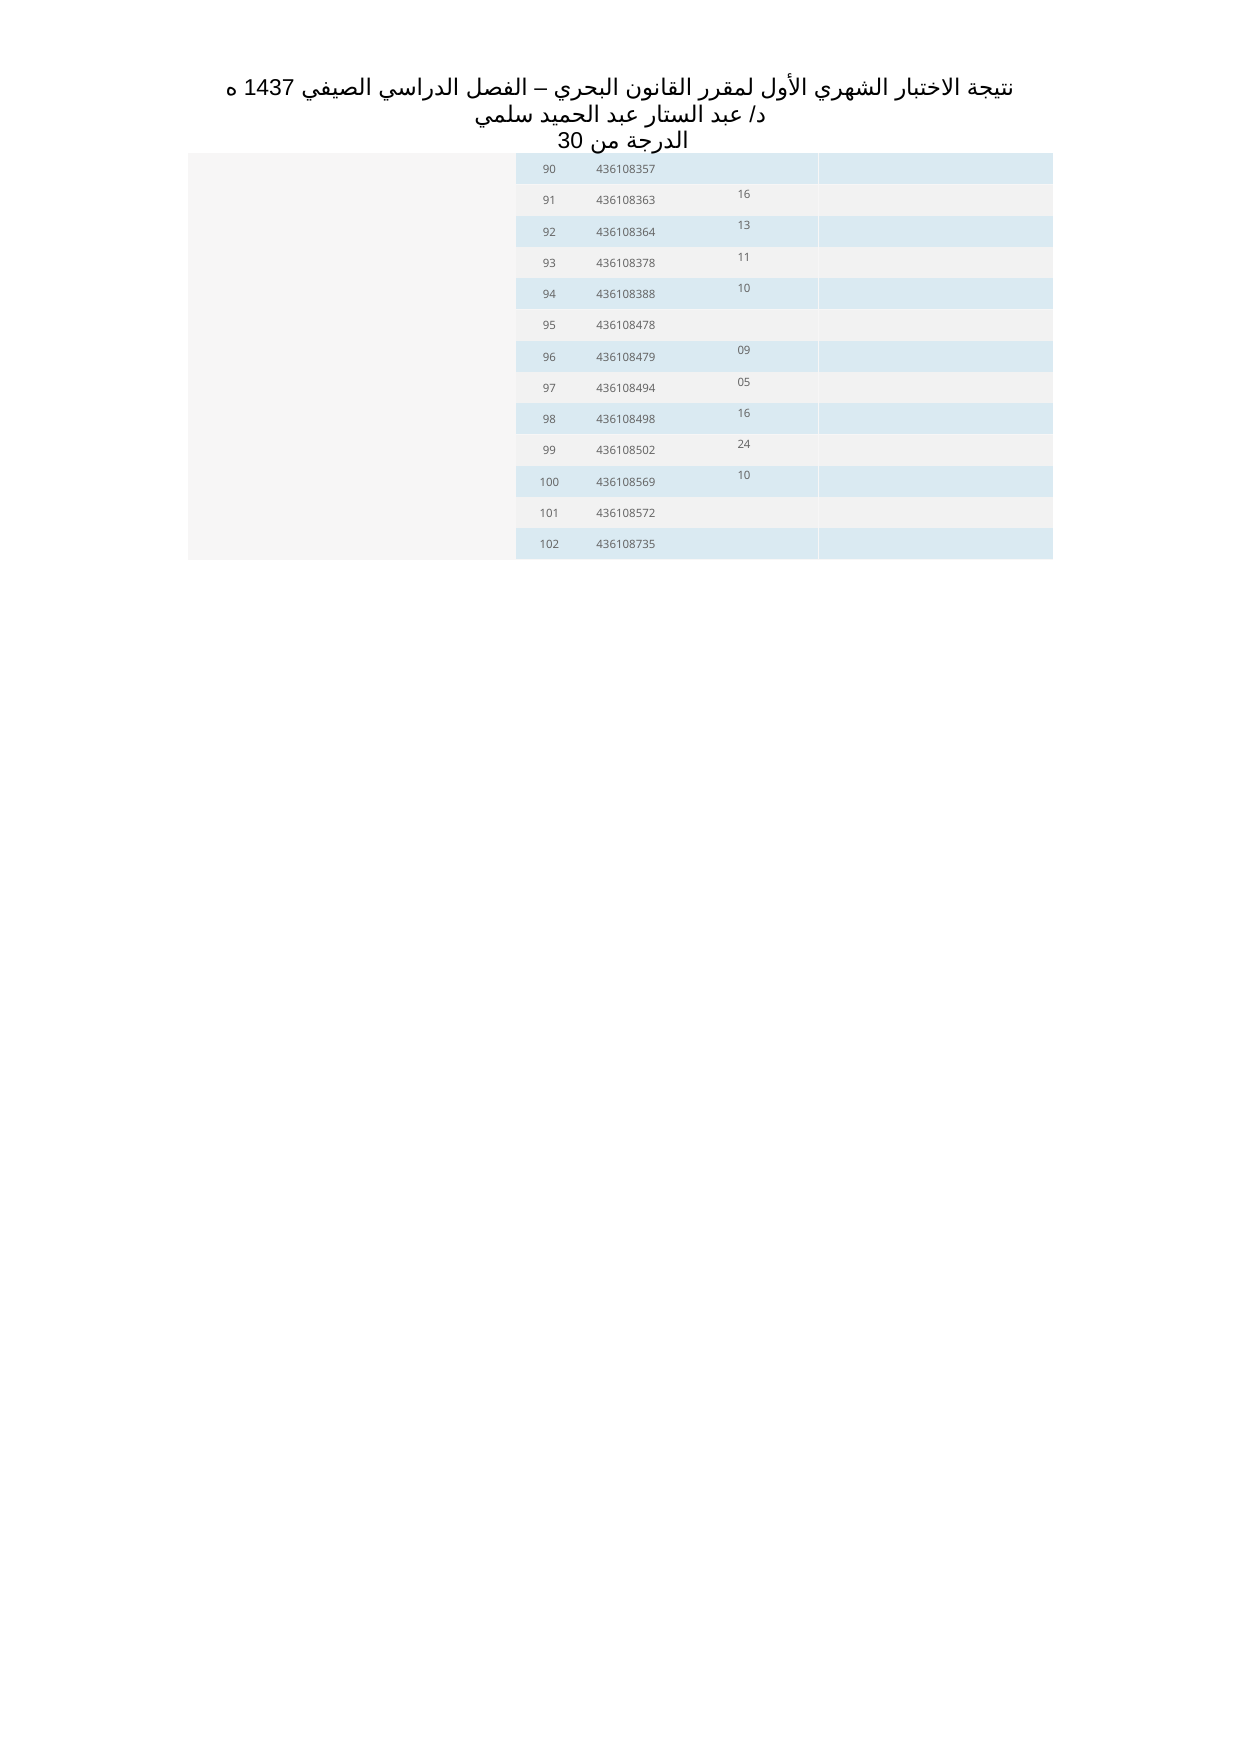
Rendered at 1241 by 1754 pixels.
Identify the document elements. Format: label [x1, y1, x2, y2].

table_cell [188, 153, 1053, 560]
